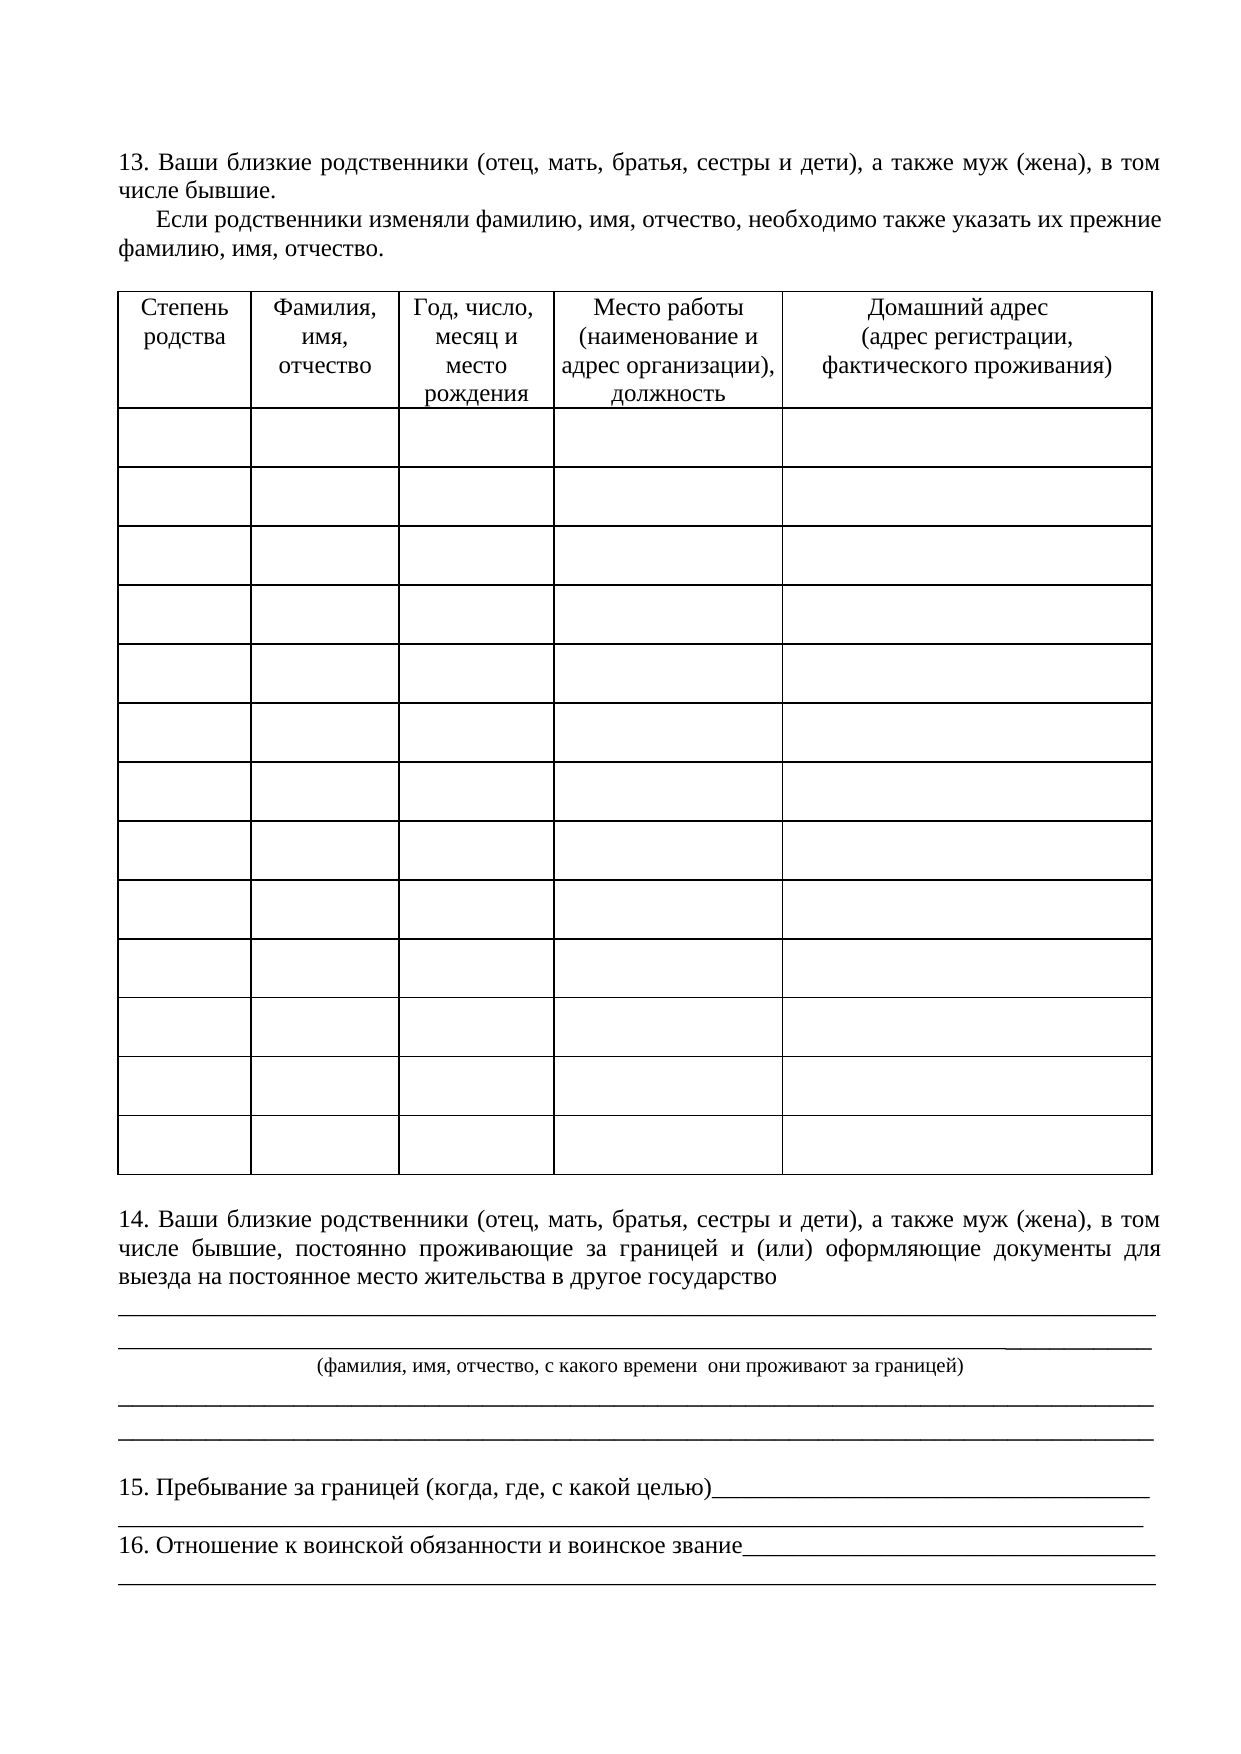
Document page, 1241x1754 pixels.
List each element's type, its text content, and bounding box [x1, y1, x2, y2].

table_cell [783, 822, 1151, 879]
table_cell [400, 704, 553, 761]
table_cell [119, 763, 250, 820]
table_cell [119, 998, 250, 1056]
table_cell [252, 763, 398, 820]
table_cell [555, 763, 782, 820]
table_cell [119, 409, 250, 466]
table_cell [555, 586, 782, 643]
table_cell [252, 527, 398, 584]
text 14. Ваши близкие родственники (отец, мать, братья, сестры и дети), а также муж (жена), в том числе бывшие, постоянно проживающие за границей и (или) оформляющие документы для выезда на постоянное место жительства в другое государство [118, 1204, 1162, 1290]
text Если родственники изменяли фамилию, имя, отчество, необходимо также указать их прежние фамилию, имя, отчество. [118, 204, 1162, 262]
table_cell [119, 704, 250, 761]
table_cell [119, 1057, 250, 1115]
table_cell [400, 527, 553, 584]
table_cell [555, 940, 782, 997]
table_cell [252, 1116, 398, 1174]
text _________________________________________________________________________________ [118, 1319, 1162, 1352]
table_cell [252, 586, 398, 643]
table_cell [783, 998, 1151, 1056]
table_cell [555, 822, 782, 879]
table_cell [252, 468, 398, 525]
table_cell [400, 881, 553, 938]
table_cell [555, 704, 782, 761]
text _______________________________________________________________________ [118, 1377, 1162, 1410]
table_cell [555, 1116, 782, 1174]
table_cell [252, 409, 398, 466]
table_cell [783, 586, 1151, 643]
table_cell [783, 1057, 1151, 1115]
table_cell [400, 1116, 553, 1174]
table_cell [252, 881, 398, 938]
table_cell [400, 586, 553, 643]
table_cell [400, 1057, 553, 1115]
table_header Домашний адрес (адрес регистрации, фактического проживания) [783, 292, 1151, 407]
text 16. Отношение к воинской обязанности и воинское звание_________________________________ [118, 1530, 1162, 1559]
text 15. Пребывание за границей (когда, где, с какой целью)___________________________________ [118, 1472, 1162, 1501]
text ___________________________________________________________________________________ [118, 1559, 1162, 1587]
table_cell [119, 940, 250, 997]
table_cell [252, 1057, 398, 1115]
table_cell [400, 940, 553, 997]
table_cell [400, 409, 553, 466]
table_cell [252, 645, 398, 702]
table_cell [783, 409, 1151, 466]
table_cell [400, 645, 553, 702]
table_cell [783, 1116, 1151, 1174]
table_cell [783, 468, 1151, 525]
table_cell [783, 527, 1151, 584]
table_cell [252, 704, 398, 761]
table_cell [119, 527, 250, 584]
table_cell [555, 468, 782, 525]
table_cell [400, 822, 553, 879]
table_cell [400, 468, 553, 525]
table_cell [400, 998, 553, 1056]
table_cell [555, 409, 782, 466]
text (фамилия, имя, отчество, с какого времени они проживают за границей) [118, 1352, 1162, 1377]
table_cell [119, 586, 250, 643]
table_cell [555, 645, 782, 702]
table_cell [252, 998, 398, 1056]
table_cell [252, 822, 398, 879]
table_cell [783, 940, 1151, 997]
table_header Год, число, месяц и место рождения [400, 292, 553, 407]
table_cell [119, 468, 250, 525]
table_cell [555, 1057, 782, 1115]
table_cell [555, 881, 782, 938]
table_header Место работы (наименование и адрес организации), должность [555, 292, 782, 407]
table_cell [400, 763, 553, 820]
table_cell [783, 763, 1151, 820]
table_cell [783, 881, 1151, 938]
table_cell [555, 527, 782, 584]
text 13. Ваши близкие родственники (отец, мать, братья, сестры и дети), а также муж (жена), в том числе бывшие. [118, 147, 1162, 204]
table_cell [783, 645, 1151, 702]
table_cell [783, 704, 1151, 761]
table_cell [119, 881, 250, 938]
table_header Степень родства [119, 292, 250, 407]
text ___________________________________________________________________________________ [118, 1290, 1162, 1319]
table_cell [119, 645, 250, 702]
table_cell [119, 1116, 250, 1174]
text __________________________________________________________________________________ [118, 1501, 1162, 1530]
table_cell [119, 822, 250, 879]
text _______________________________________________________________________ [118, 1410, 1162, 1444]
table_header Фамилия, имя, отчество [252, 292, 398, 407]
table_cell [252, 940, 398, 997]
table_cell [555, 998, 782, 1056]
